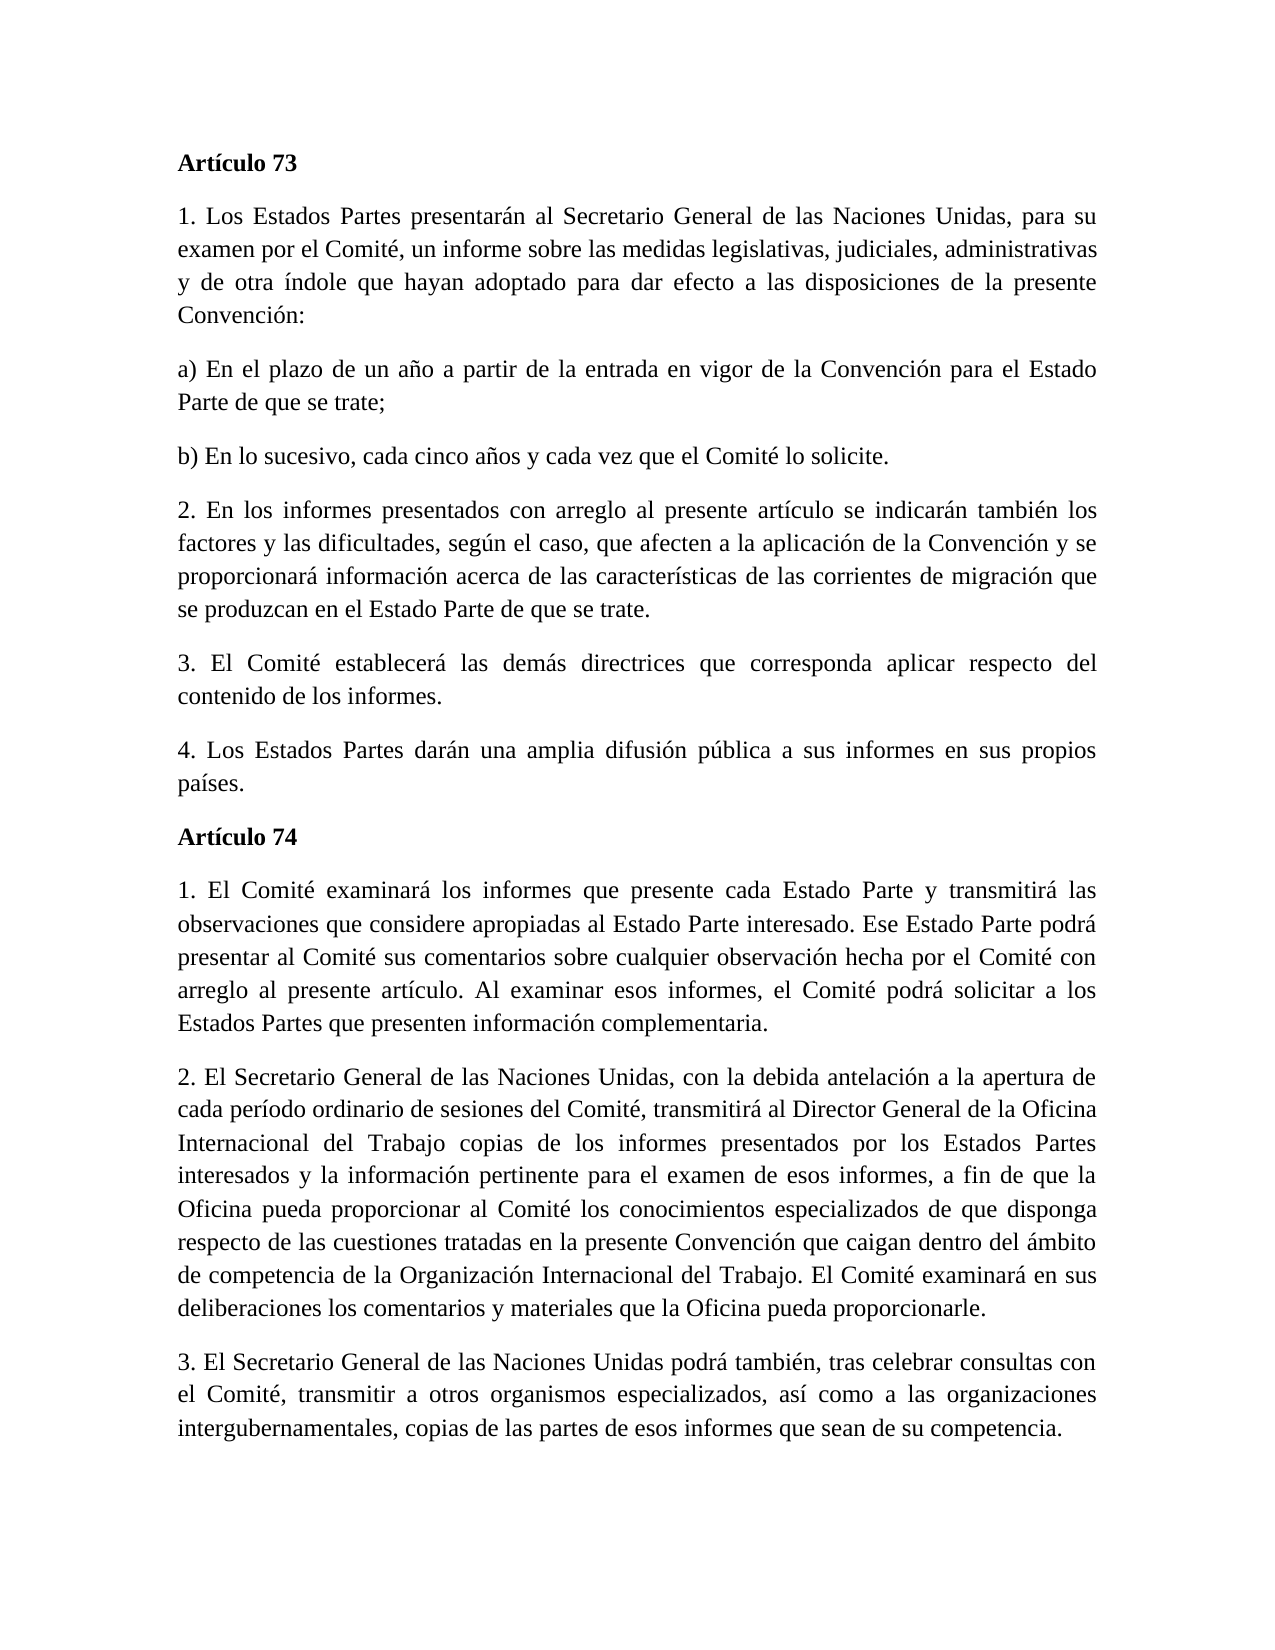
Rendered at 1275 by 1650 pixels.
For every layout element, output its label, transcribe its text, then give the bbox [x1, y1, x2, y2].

text 3. El Secretario General de las Naciones Unidas podrá también, tras celebrar consultas con el Comité, transmitir a otros organismos especializados, así como a las organizaciones intergubernamentales, copias de las partes de esos informes que sean de su competencia. [177, 1347, 1098, 1441]
text a) En el plazo de un año a partir de la entrada en vigor de la Convención para el Estado Parte de que se trate; [177, 354, 1098, 416]
text 1. Los Estados Partes presentarán al Secretario General de las Naciones Unidas, para su examen por el Comité, un informe sobre las medidas legislativas, judiciales, administrativas y de otra índole que hayan adoptado para dar efecto a las disposiciones de la presente Convención: [177, 201, 1098, 329]
text b) En lo sucesivo, cada cinco años y cada vez que el Comité lo solicite. [177, 441, 1098, 470]
text Artículo 73 [177, 148, 1098, 176]
text 2. En los informes presentados con arreglo al presente artículo se indicarán también los factores y las dificultades, según el caso, que afecten a la aplicación de la Convención y se proporcionará información acerca de las características de las corrientes de migración que se produzcan en el Estado Parte de que se trate. [177, 495, 1098, 623]
text Artículo 74 [177, 822, 1098, 851]
text 4. Los Estados Partes darán una amplia difusión pública a sus informes en sus propios países. [177, 735, 1098, 797]
text 1. El Comité examinará los informes que presente cada Estado Parte y transmitirá las observaciones que considere apropiadas al Estado Parte interesado. Ese Estado Parte podrá presentar al Comité sus comentarios sobre cualquier observación hecha por el Comité con arreglo al presente artículo. Al examinar esos informes, el Comité podrá solicitar a los Estados Partes que presenten información complementaria. [177, 876, 1098, 1036]
text 3. El Comité establecerá las demás directrices que corresponda aplicar respecto del contenido de los informes. [177, 648, 1098, 710]
text 2. El Secretario General de las Naciones Unidas, con la debida antelación a la apertura de cada período ordinario de sesiones del Comité, transmitirá al Director General de la Oficina Internacional del Trabajo copias de los informes presentados por los Estados Partes interesados y la información pertinente para el examen de esos informes, a fin de que la Oficina pueda proporcionar al Comité los conocimientos especializados de que disponga respecto de las cuestiones tratadas en la presente Convención que caigan dentro del ámbito de competencia de la Organización Internacional del Trabajo. El Comité examinará en sus deliberaciones los comentarios y materiales que la Oficina pueda proporcionarle. [177, 1062, 1098, 1321]
